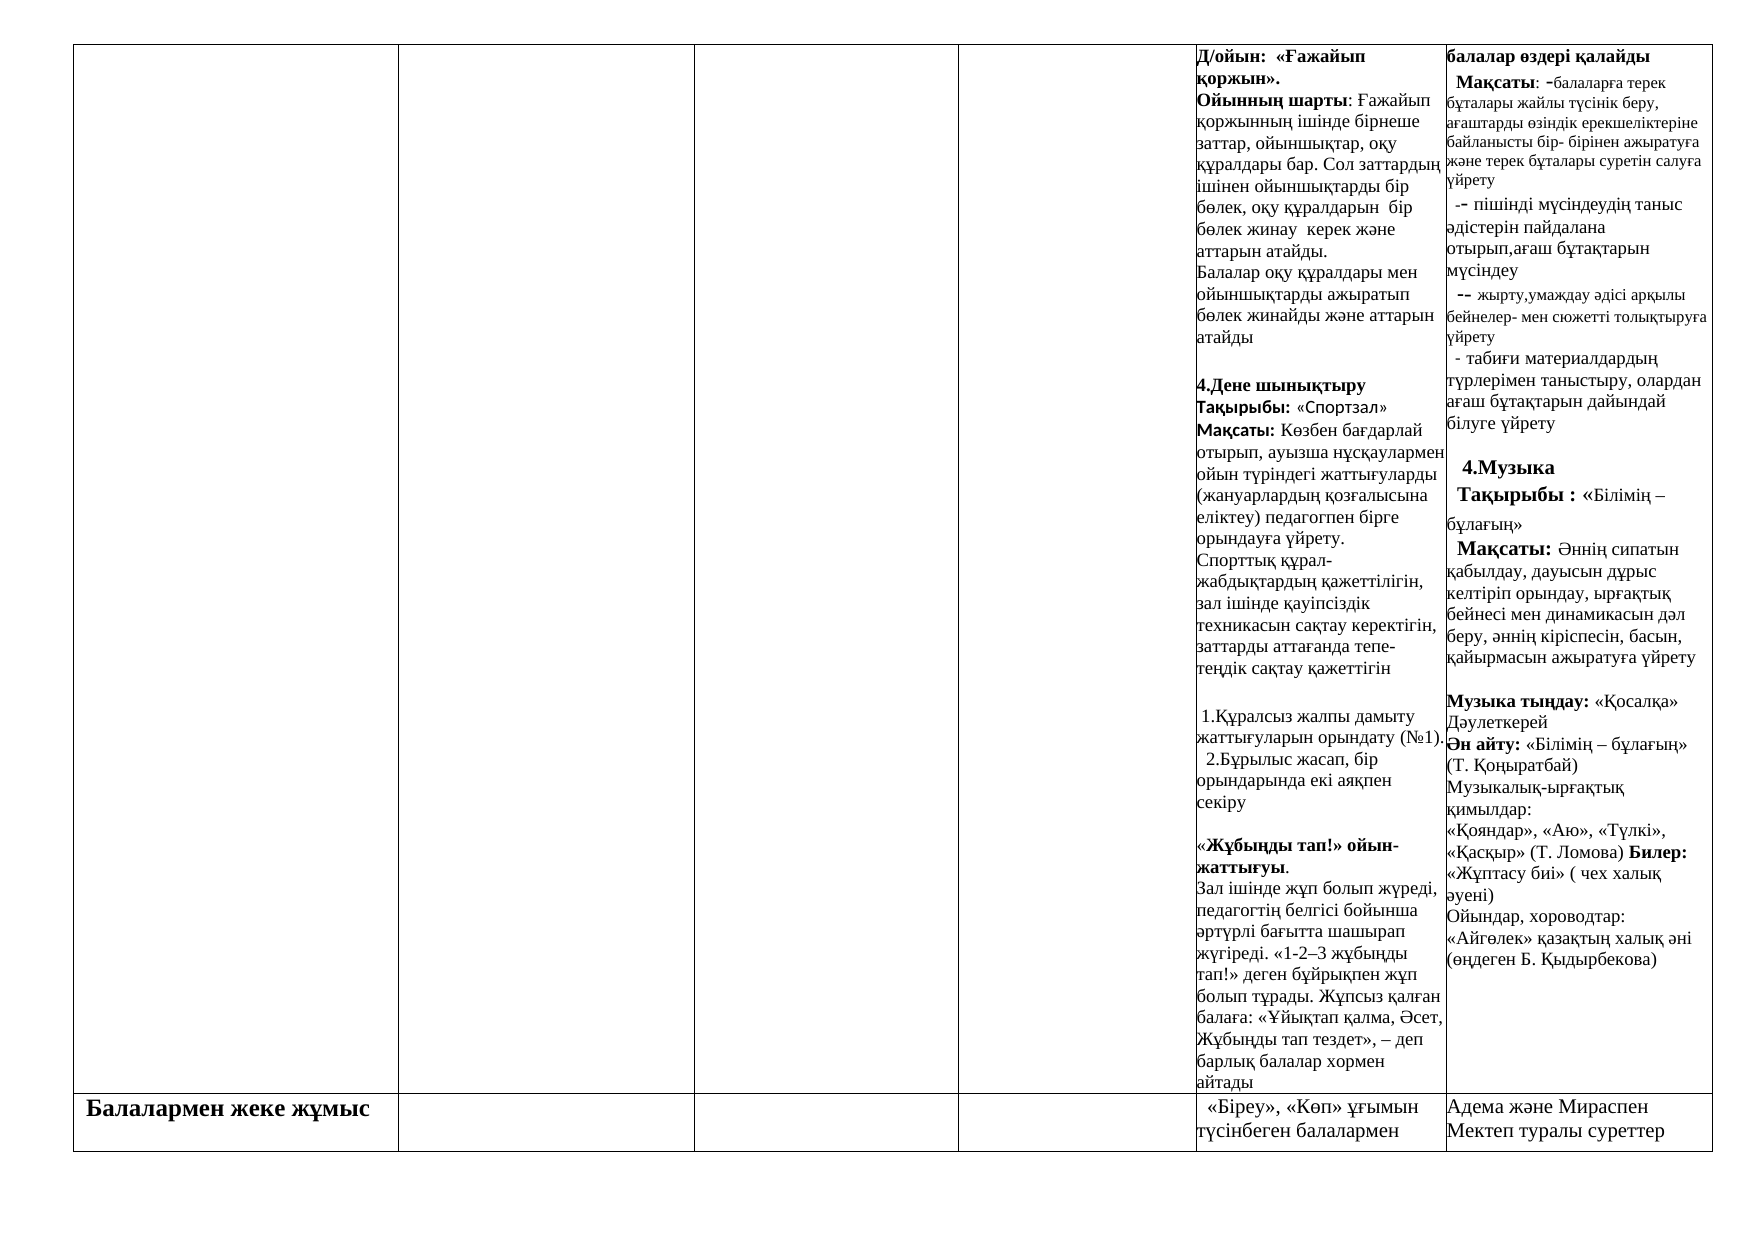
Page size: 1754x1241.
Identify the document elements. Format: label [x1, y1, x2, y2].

table_cell [1447, 1094, 1712, 1151]
table_cell [959, 45, 1196, 1093]
table_cell [74, 45, 398, 1093]
table_cell [695, 45, 958, 1093]
table_cell [74, 1094, 398, 1151]
table_cell [399, 45, 694, 1093]
table_cell [695, 1094, 958, 1151]
table_cell [399, 1094, 694, 1151]
table_cell [959, 1094, 1196, 1151]
table_cell [1197, 1094, 1446, 1151]
